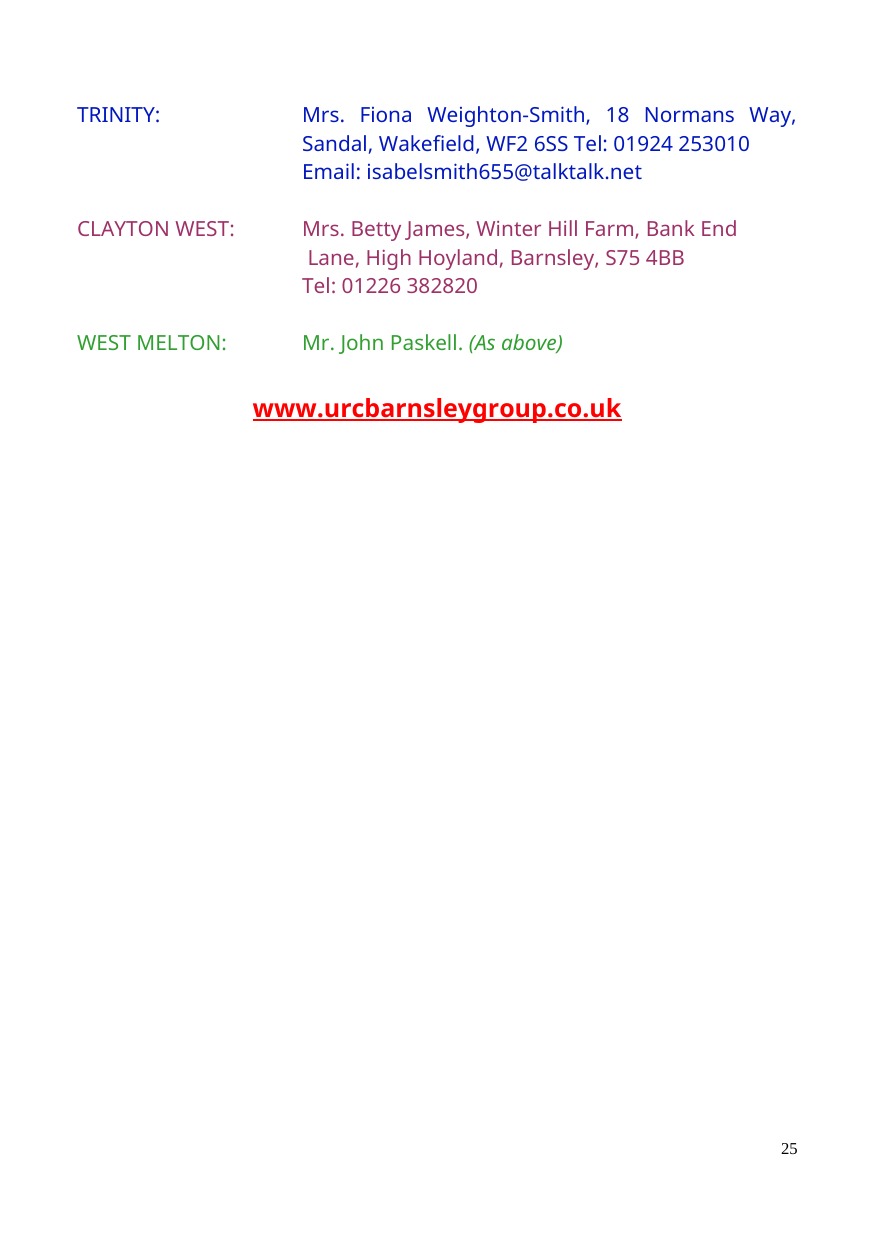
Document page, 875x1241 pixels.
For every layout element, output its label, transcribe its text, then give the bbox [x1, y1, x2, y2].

text Tel: 01226 382820 [77, 271, 797, 299]
text WEST MELTON: Mr. John Paskell. (As above) [77, 328, 797, 356]
text TRINITY: Mrs. Fiona Weighton-Smith, 18 Normans Way, Sandal, Wakefield, WF2 6SS Tel: 01924 253010 [77, 100, 797, 157]
text Email: isabelsmith655@talktalk.net [77, 157, 797, 186]
text CLAYTON WEST: Mrs. Betty James, Winter Hill Farm, Bank End [77, 214, 797, 243]
text www.urcbarnsleygroup.co.uk [77, 390, 797, 424]
text Lane, High Hoyland, Barnsley, S75 4BB [77, 243, 797, 271]
